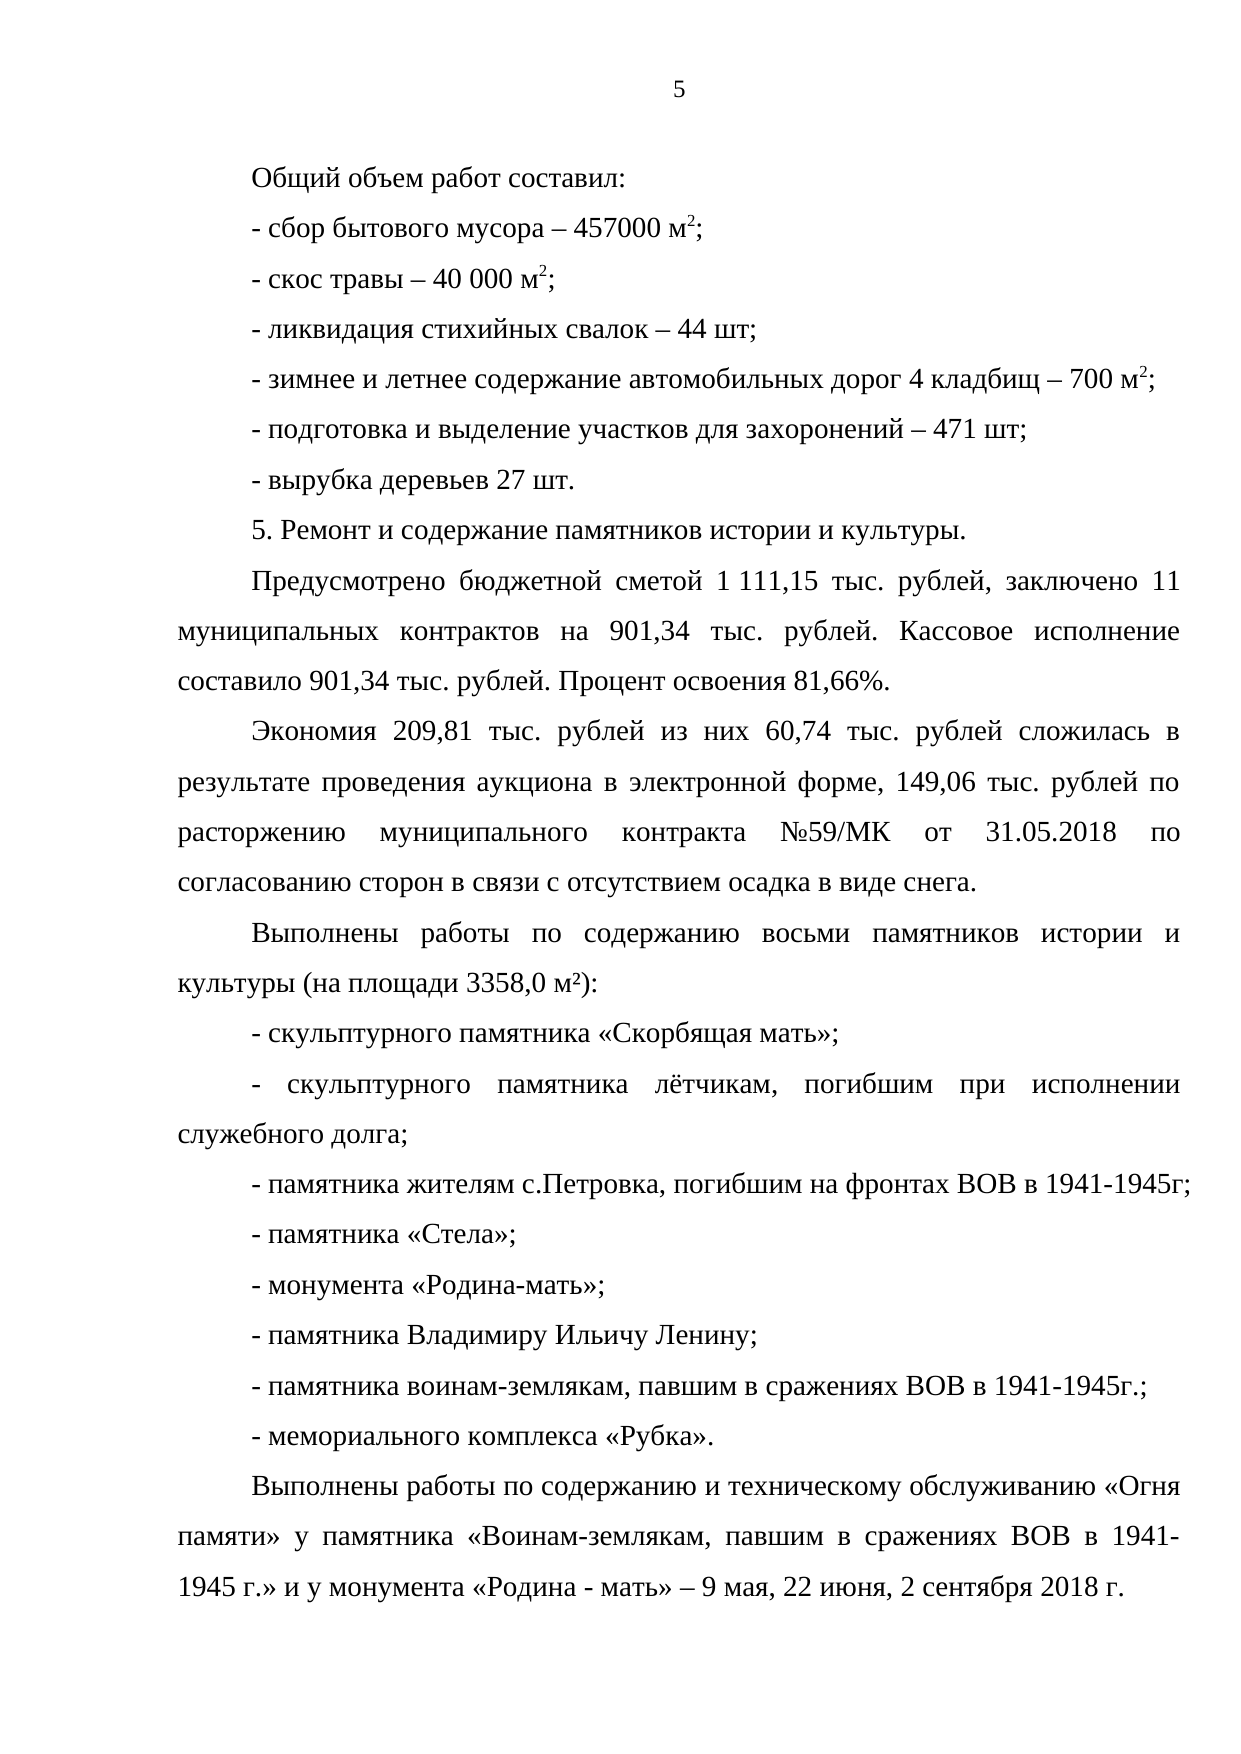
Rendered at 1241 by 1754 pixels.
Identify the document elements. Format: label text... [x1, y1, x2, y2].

text - скос травы – 40 000 м2; [177, 261, 1181, 294]
text - памятника Владимиру Ильичу Ленину; [177, 1317, 1181, 1351]
text Выполнены работы по содержанию восьми памятников истории и культуры (на площади 3358,0 м²): [177, 915, 1181, 999]
text - подготовка и выделение участков для захоронений – 471 шт; [177, 412, 1181, 445]
text - скульптурного памятника лётчикам, погибшим при исполнении служебного долга; [177, 1066, 1181, 1149]
text - мемориального комплекса «Рубка». [177, 1418, 1181, 1451]
text - монумента «Родина-мать»; [177, 1267, 1181, 1301]
text Общий объем работ составил: [177, 160, 1181, 194]
text Экономия 209,81 тыс. рублей из них 60,74 тыс. рублей сложилась в результате проведения аукциона в электронной форме, 149,06 тыс. рублей по расторжению муниципального контракта №59/МК от 31.05.2018 по согласованию сторон в связи с отсутствием осадка в виде снега. [177, 713, 1181, 898]
text - памятника жителям с.Петровка, погибшим на фронтах ВОВ в 1941-1945г; [177, 1166, 1196, 1200]
text Выполнены работы по содержанию и техническому обслуживанию «Огня памяти» у памятника «Воинам-землякам, павшим в сражениях ВОВ в 1941-1945 г.» и у монумента «Родина - мать» – 9 мая, 22 июня, 2 сентября 2018 г. [177, 1468, 1181, 1602]
text - сбор бытового мусора – 457000 м2; [177, 210, 1181, 244]
text - памятника воинам-землякам, павшим в сражениях ВОВ в 1941-1945г.; [177, 1368, 1181, 1401]
text - памятника «Стела»; [177, 1217, 1181, 1250]
text - ликвидация стихийных свалок – 44 шт; [177, 311, 1181, 344]
text - скульптурного памятника «Скорбящая мать»; [177, 1015, 1181, 1049]
text - вырубка деревьев 27 шт. [177, 462, 1181, 496]
text - зимнее и летнее содержание автомобильных дорог 4 кладбищ – 700 м2; [177, 361, 1181, 395]
text 5. Ремонт и содержание памятников истории и культуры. [177, 512, 1181, 546]
text Предусмотрено бюджетной сметой 1 111,15 тыс. рублей, заключено 11 муниципальных контрактов на 901,34 тыс. рублей. Кассовое исполнение составило 901,34 тыс. рублей. Процент освоения 81,66%. [177, 563, 1181, 697]
